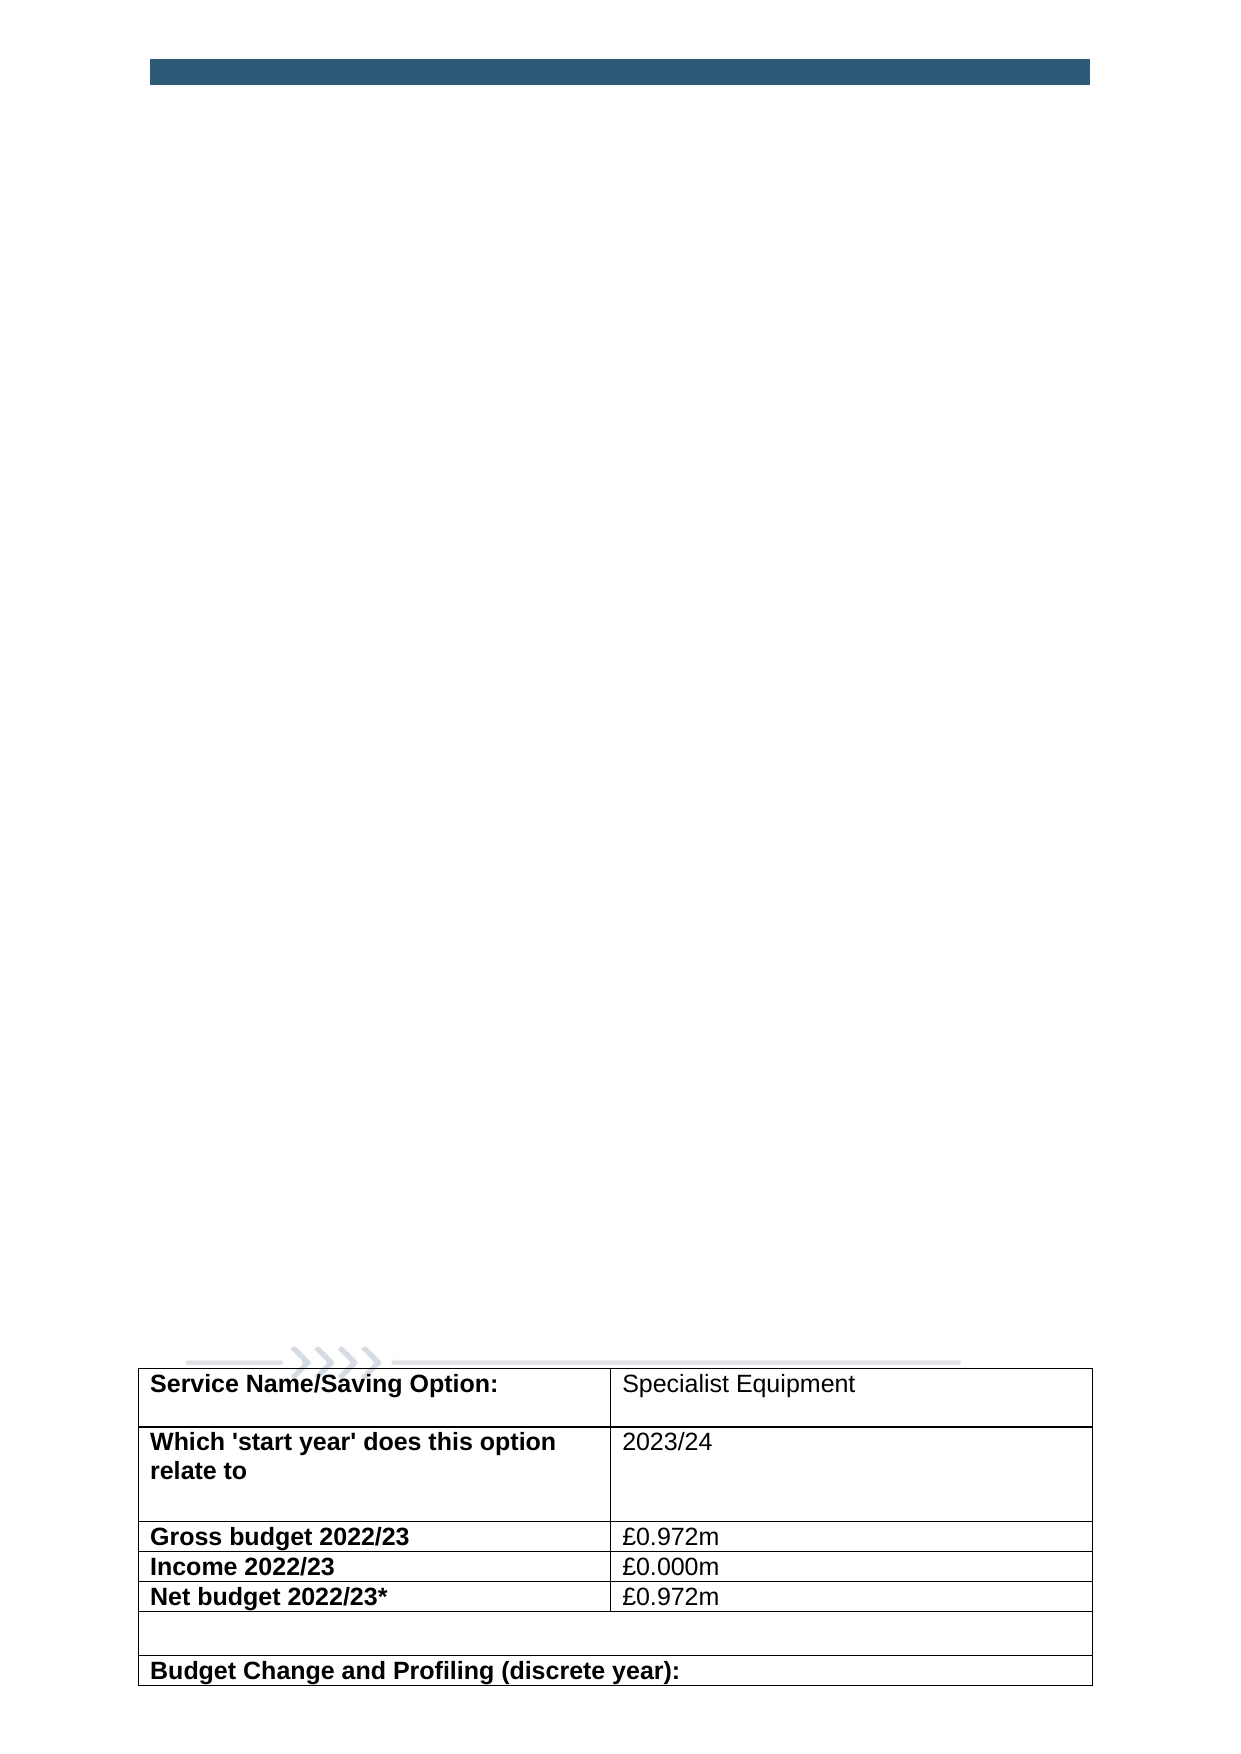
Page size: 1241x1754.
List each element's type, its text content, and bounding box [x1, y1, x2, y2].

table_cell Net budget 2022/23* [139, 1582, 610, 1611]
table_header Service Name/Saving Option: [139, 1369, 610, 1426]
table_cell Income 2022/23 [139, 1552, 610, 1581]
picture [150, 85, 1096, 1421]
table_cell £0.000m [611, 1552, 1092, 1581]
table_cell Budget Change and Profiling (discrete year): [139, 1656, 1092, 1685]
table_cell £0.972m [611, 1522, 1092, 1551]
table_cell [139, 1612, 1092, 1655]
table_cell Which 'start year' does this option relate to [139, 1428, 610, 1521]
table_cell 2023/24 [611, 1428, 1092, 1521]
table_cell £0.972m [611, 1582, 1092, 1611]
table_cell Gross budget 2022/23 [139, 1522, 610, 1551]
table_header Specialist Equipment [611, 1369, 1092, 1426]
